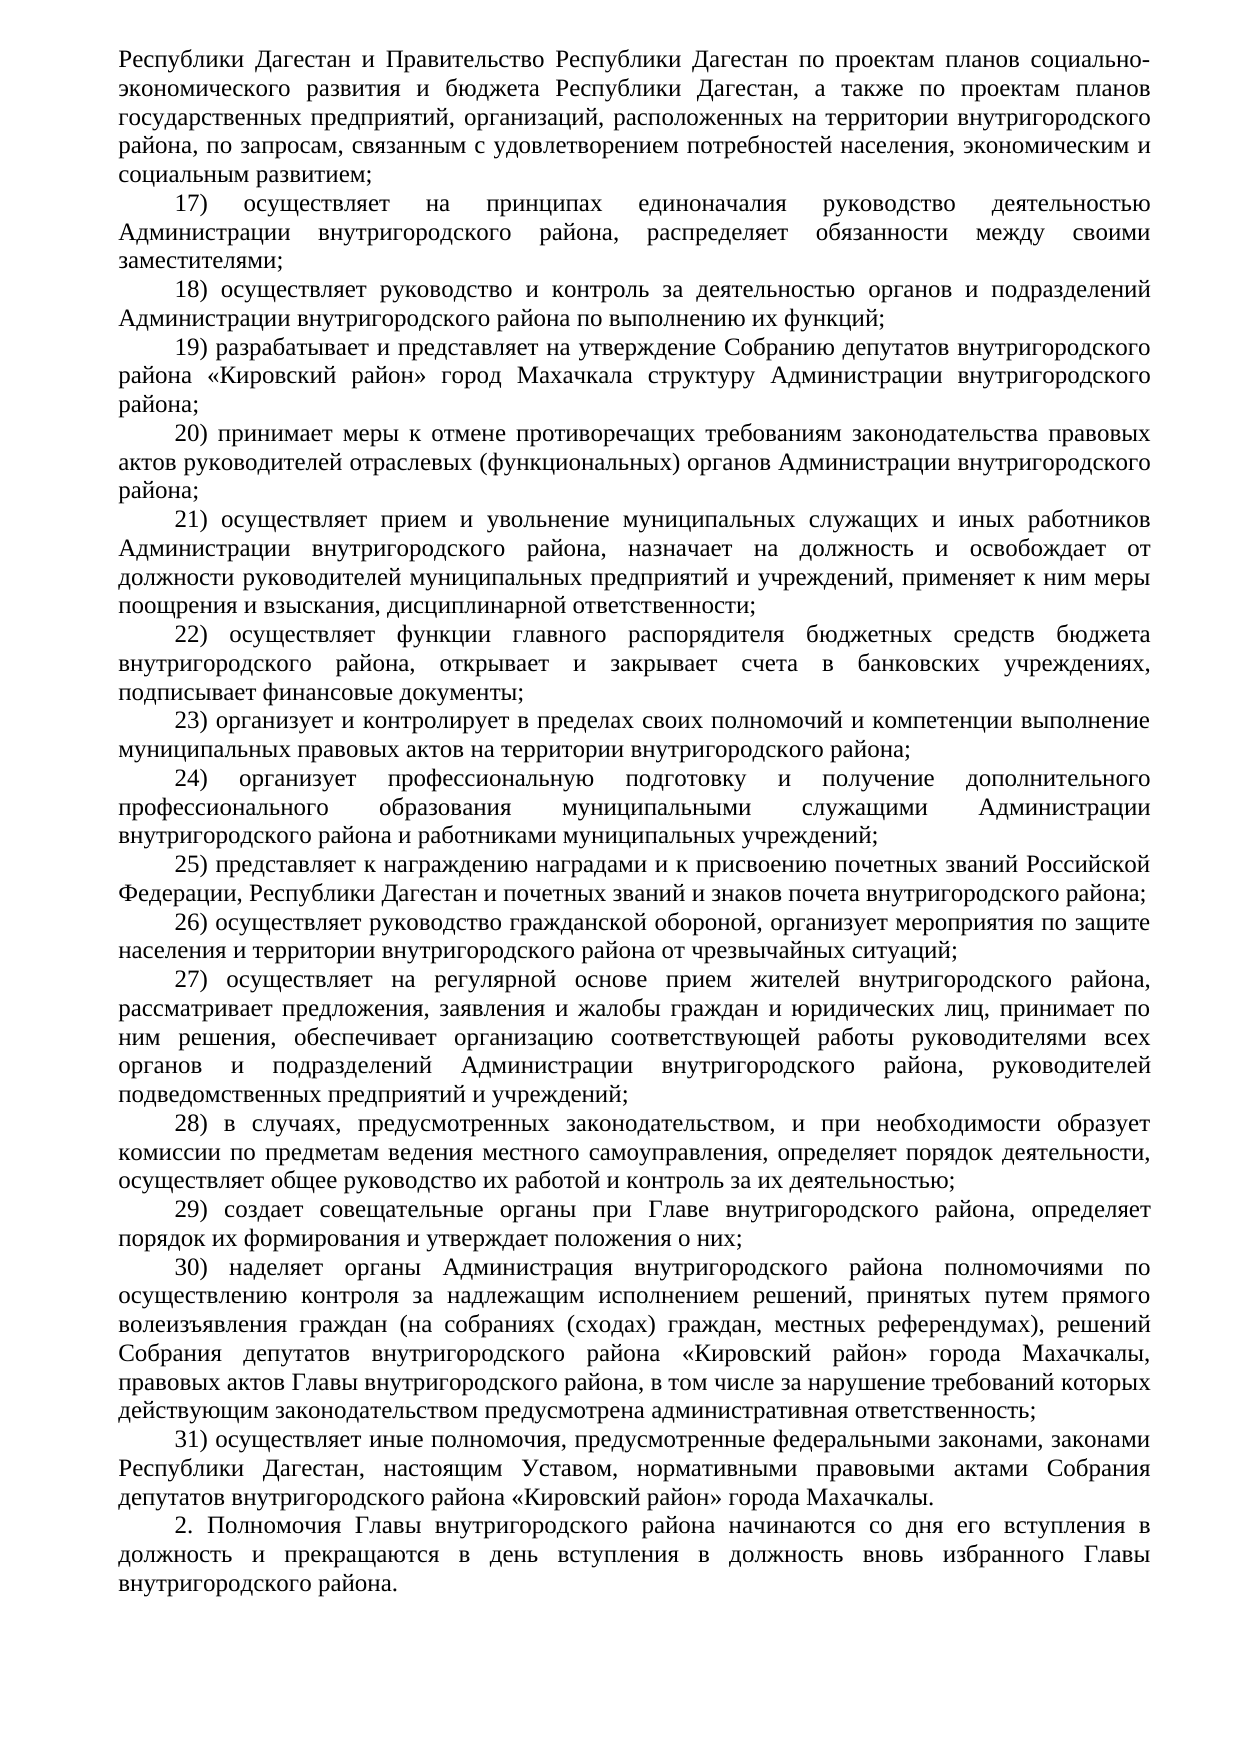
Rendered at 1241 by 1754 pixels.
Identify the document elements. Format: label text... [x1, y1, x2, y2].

text 23) организует и контролирует в пределах своих полномочий и компетенции выполнение муниципальных правовых актов на территории внутригородского района; [118, 706, 1152, 763]
text 19) разрабатывает и представляет на утверждение Собранию депутатов внутригородского района «Кировский район» город Махачкала структуру Администрации внутригородского района; [118, 332, 1152, 418]
text 30) наделяет органы Администрация внутригородского района полномочиями по осуществлению контроля за надлежащим исполнением решений, принятых путем прямого волеизъявления граждан (на собраниях (сходах) граждан, местных референдумах), решений Собрания депутатов внутригородского района «Кировский район» города Махачкалы, правовых актов Главы внутригородского района, в том числе за нарушение требований которых действующим законодательством предусмотрена административная ответственность; [118, 1252, 1152, 1424]
text 28) в случаях, предусмотренных законодательством, и при необходимости образует комиссии по предметам ведения местного самоуправления, определяет порядок деятельности, осуществляет общее руководство их работой и контроль за их деятельностью; [118, 1108, 1152, 1194]
text 27) осуществляет на регулярной основе прием жителей внутригородского района, рассматривает предложения, заявления и жалобы граждан и юридических лиц, принимает по ним решения, обеспечивает организацию соответствующей работы руководителями всех органов и подразделений Администрации внутригородского района, руководителей подведомственных предприятий и учреждений; [118, 964, 1152, 1108]
list Полномочия Главы внутригородского района начинаются со дня его вступления в должность и прекращаются в день вступления в должность вновь избранного Главы внутригородского района. [118, 1511, 1152, 1597]
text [118, 44, 1152, 188]
text 26) осуществляет руководство гражданской обороной, организует мероприятия по защите населения и территории внутригородского района от чрезвычайных ситуаций; [118, 907, 1152, 964]
text 29) создает совещательные органы при Главе внутригородского района, определяет порядок их формирования и утверждает положения о них; [118, 1194, 1152, 1252]
text 31) осуществляет иные полномочия, предусмотренные федеральными законами, законами Республики Дагестан, настоящим Уставом, нормативными правовыми актами Собрания депутатов внутригородского района «Кировский район» города Махачкалы. [118, 1424, 1152, 1511]
text 25) представляет к награждению наградами и к присвоению почетных званий Российской Федерации, Республики Дагестан и почетных званий и знаков почета внутригородского района; [118, 849, 1152, 907]
text 20) принимает меры к отмене противоречащих требованиям законодательства правовых актов руководителей отраслевых (функциональных) органов Администрации внутригородского района; [118, 418, 1152, 504]
text 22) осуществляет функции главного распорядителя бюджетных средств бюджета внутригородского района, открывает и закрывает счета в банковских учреждениях, подписывает финансовые документы; [118, 619, 1152, 706]
text 17) осуществляет на принципах единоначалия руководство деятельностью Администрации внутригородского района, распределяет обязанности между своими заместителями; [118, 188, 1152, 274]
text 21) осуществляет прием и увольнение муниципальных служащих и иных работников Администрации внутригородского района, назначает на должность и освобождает от должности руководителей муниципальных предприятий и учреждений, применяет к ним меры поощрения и взыскания, дисциплинарной ответственности; [118, 504, 1152, 619]
text 18) осуществляет руководство и контроль за деятельностью органов и подразделений Администрации внутригородского района по выполнению их функций; [118, 274, 1152, 332]
text 24) организует профессиональную подготовку и получение дополнительного профессионального образования муниципальными служащими Администрации внутригородского района и работниками муниципальных учреждений; [118, 763, 1152, 849]
